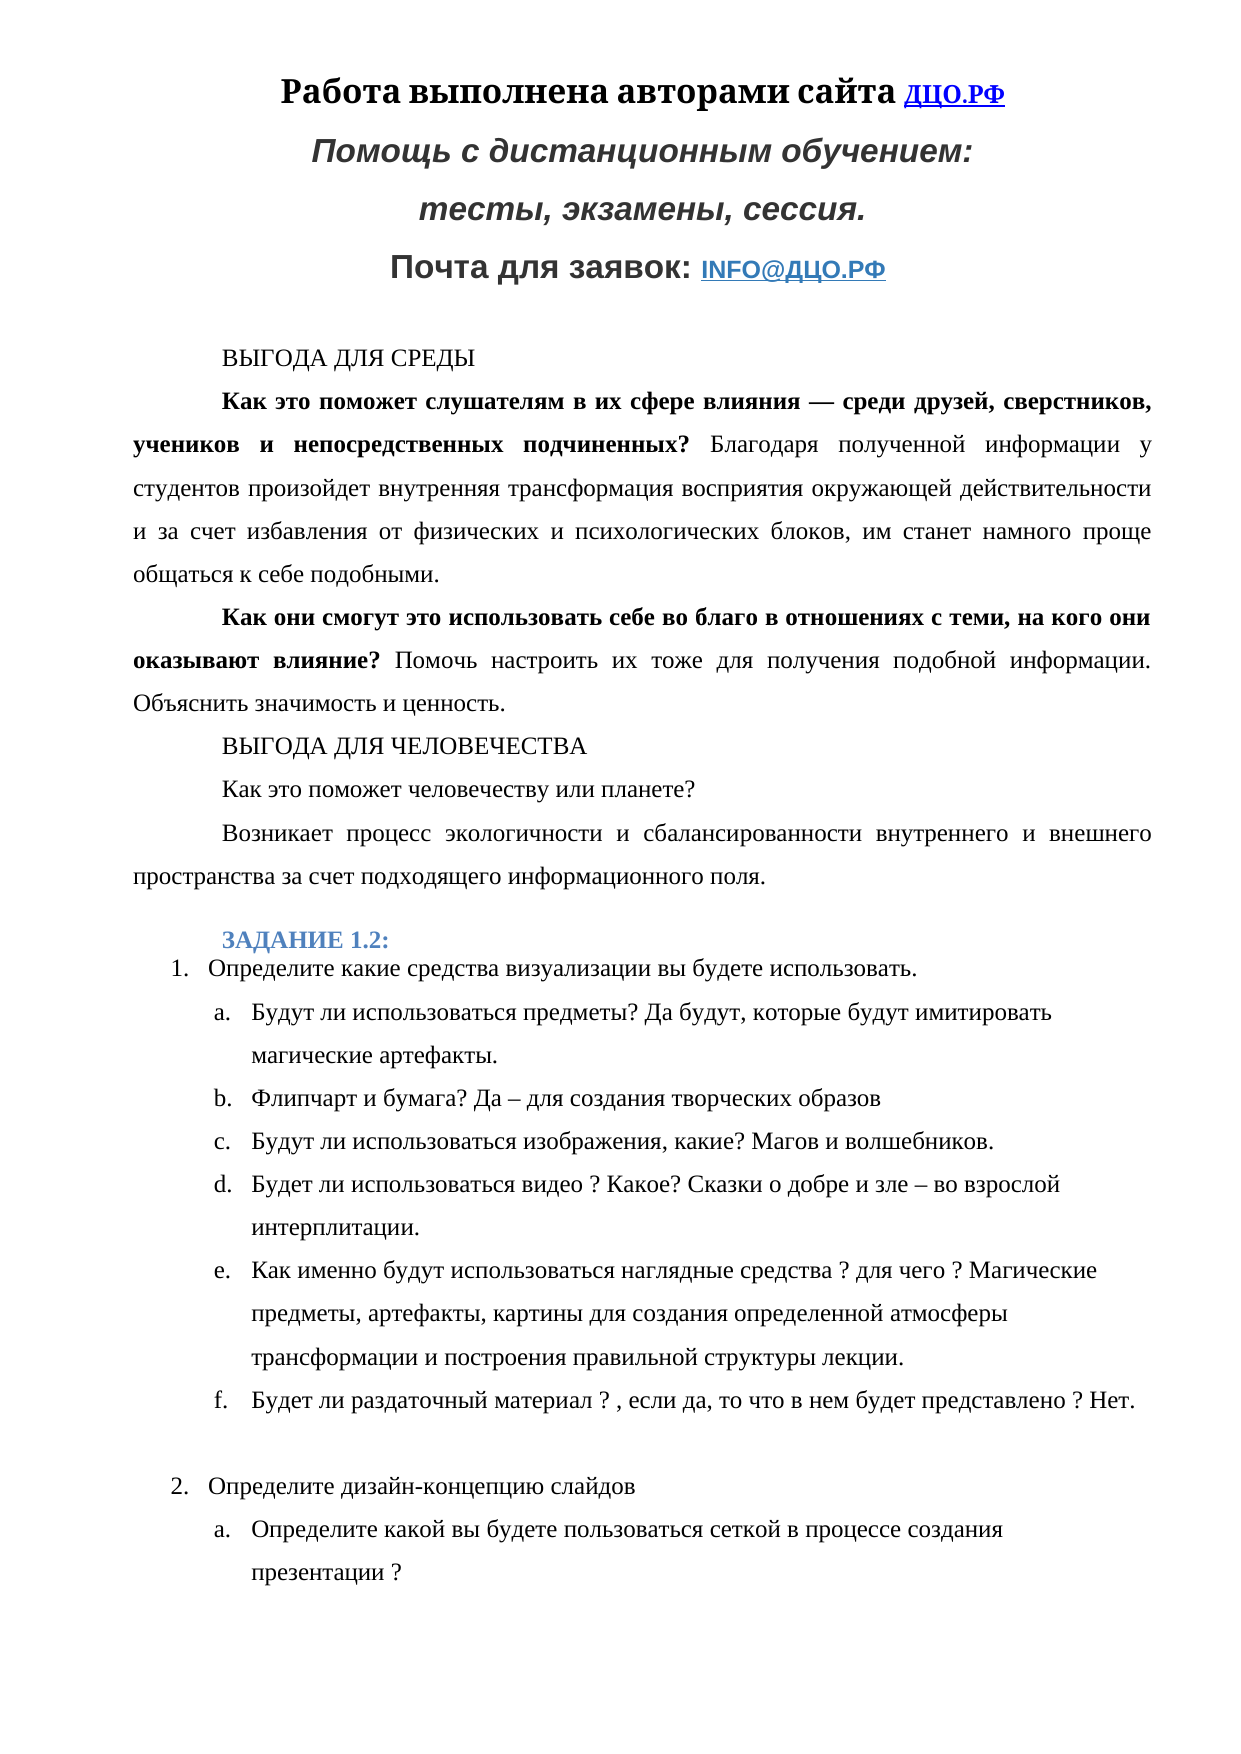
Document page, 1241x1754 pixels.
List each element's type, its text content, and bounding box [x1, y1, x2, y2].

list Будет ли раздаточный материал ? , если да, то что в нем будет представлено ? Нет. [213, 1385, 1152, 1413]
list Определите какие средства визуализации вы будете использовать. [170, 953, 1152, 982]
text ВЫГОДА ДЛЯ ЧЕЛОВЕЧЕСТВА [133, 731, 1152, 760]
text Как они смогут это использовать себе во благо в отношениях с теми, на кого они оказывают влияние? Помочь настроить их тоже для получения подобной информации. Объяснить значимость и ценность. [133, 602, 1152, 717]
list Будут ли использоваться изображения, какие? Магов и волшебников. [213, 1126, 1152, 1155]
text Как это поможет человечеству или планете? [133, 774, 1152, 803]
text Как это поможет слушателям в их сфере влияния — среди друзей, сверстников, учеников и непосредственных подчиненных? Благодаря полученной информации у студентов произойдет внутренняя трансформация восприятия окружающей действительности и за счет избавления от физических и психологических блоков, им станет намного проще общаться к себе подобными. [133, 386, 1152, 588]
list Флипчарт и бумага? Да – для создания творческих образов [213, 1083, 1152, 1112]
list Как именно будут использоваться наглядные средства ? для чего ? Магические предметы, артефакты, картины для создания определенной атмосферы трансформации и построения правильной структуры лекции. [213, 1255, 1152, 1370]
text Возникает процесс экологичности и сбалансированности внутреннего и внешнего пространства за счет подходящего информационного поля. [133, 818, 1152, 889]
list Определите дизайн-концепцию слайдов [170, 1471, 1152, 1500]
text ВЫГОДА ДЛЯ СРЕДЫ [133, 343, 1152, 372]
subtitle ЗАДАНИЕ 1.2: [133, 925, 1152, 953]
list Будет ли использоваться видео ? Какое? Сказки о добре и зле – во взрослой интерплитации. [213, 1169, 1152, 1241]
list Определите какой вы будете пользоваться сеткой в процессе создания презентации ? [213, 1514, 1152, 1586]
list Будут ли использоваться предметы? Да будут, которые будут имитировать магические артефакты. [213, 997, 1152, 1068]
